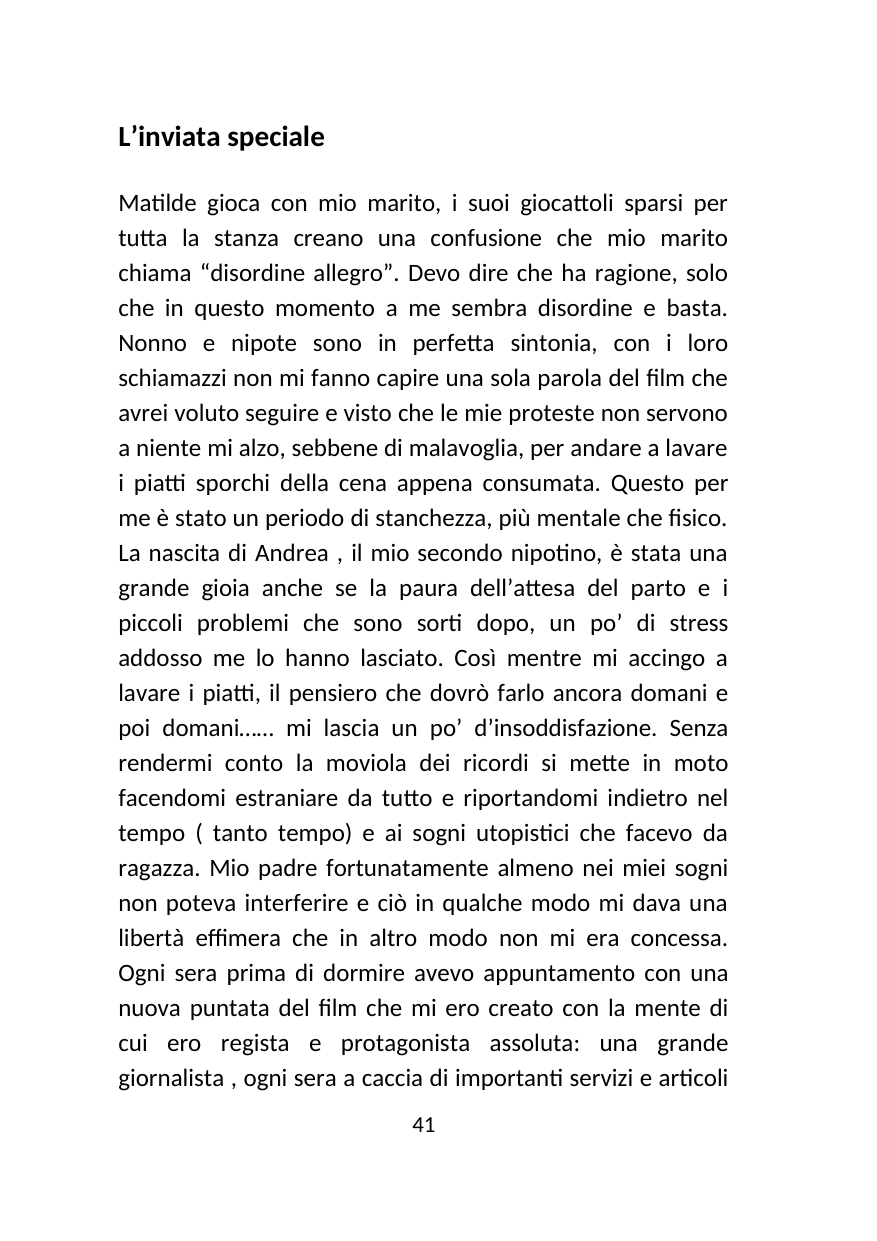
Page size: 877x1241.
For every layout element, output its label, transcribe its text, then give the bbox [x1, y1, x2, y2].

subtitle L’inviata speciale [118, 118, 729, 154]
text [118, 187, 729, 1092]
